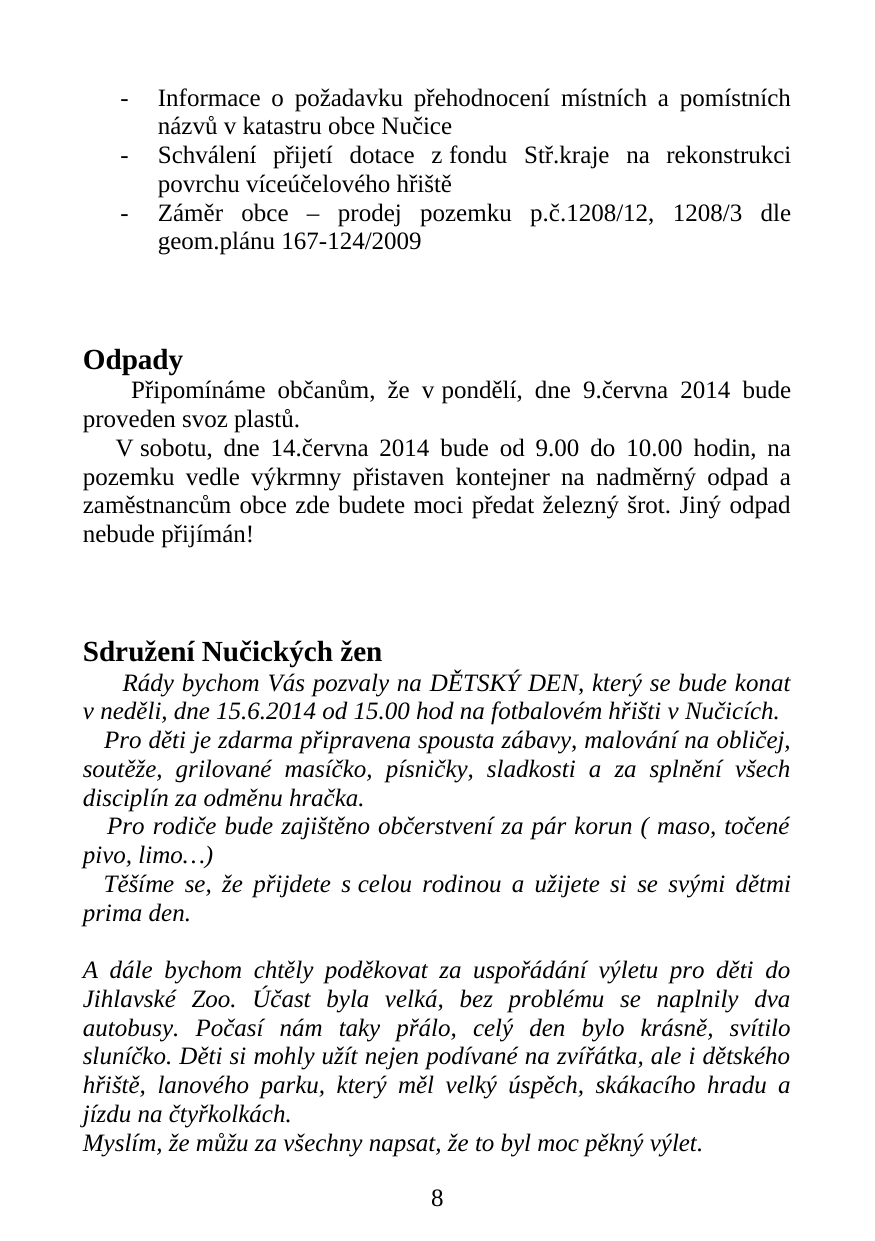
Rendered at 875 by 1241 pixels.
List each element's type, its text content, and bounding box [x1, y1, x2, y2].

text V sobotu, dne 14.června 2014 bude od 9.00 do 10.00 hodin, na pozemku vedle výkrmny přistaven kontejner na nadměrný odpad a zaměstnancům obce zde budete moci předat železný šrot. Jiný odpad nebude přijímán! [83, 433, 791, 548]
text Sdružení Nučických žen [83, 634, 791, 668]
subtitle Informace o požadavku přehodnocení místních a pomístních názvů v katastru obce Nučice [120, 83, 791, 140]
text Pro rodiče bude zajištěno občerstvení za pár korun ( maso, točené pivo, limo…) [83, 811, 791, 869]
text Rády bychom Vás pozvaly na DĚTSKÝ DEN, který se bude konat v neděli, dne 15.6.2014 od 15.00 hod na fotbalovém hřišti v Nučicích. [83, 668, 791, 725]
subtitle Záměr obce – prodej pozemku p.č.1208/12, 1208/3 dle geom.plánu 167-124/2009 [120, 198, 791, 255]
text Pro děti je zdarma připravena spousta zábavy, malování na obličej, soutěže, grilované masíčko, písničky, sladkosti a za splnění všech disciplín za odměnu hračka. [83, 725, 791, 811]
text Připomínáme občanům, že v pondělí, dne 9.června 2014 bude proveden svoz plastů. [83, 375, 791, 433]
text Těšíme se, že přijdete s celou rodinou a užijete si se svými dětmi prima den. [83, 869, 791, 926]
text Odpady [83, 342, 791, 375]
subtitle Schválení přijetí dotace z fondu Stř.kraje na rekonstrukci povrchu víceúčelového hřiště [120, 140, 791, 198]
text Myslím, že můžu za všechny napsat, že to byl moc pěkný výlet. [83, 1128, 791, 1156]
text A dále bychom chtěly poděkovat za uspořádání výletu pro děti do Jihlavské Zoo. Účast byla velká, bez problému se naplnily dva autobusy. Počasí nám taky přálo, celý den bylo krásně, svítilo sluníčko. Děti si mohly užít nejen podívané na zvířátka, ale i dětského hřiště, lanového parku, který měl velký úspěch, skákacího hradu a jízdu na čtyřkolkách. [83, 955, 791, 1128]
